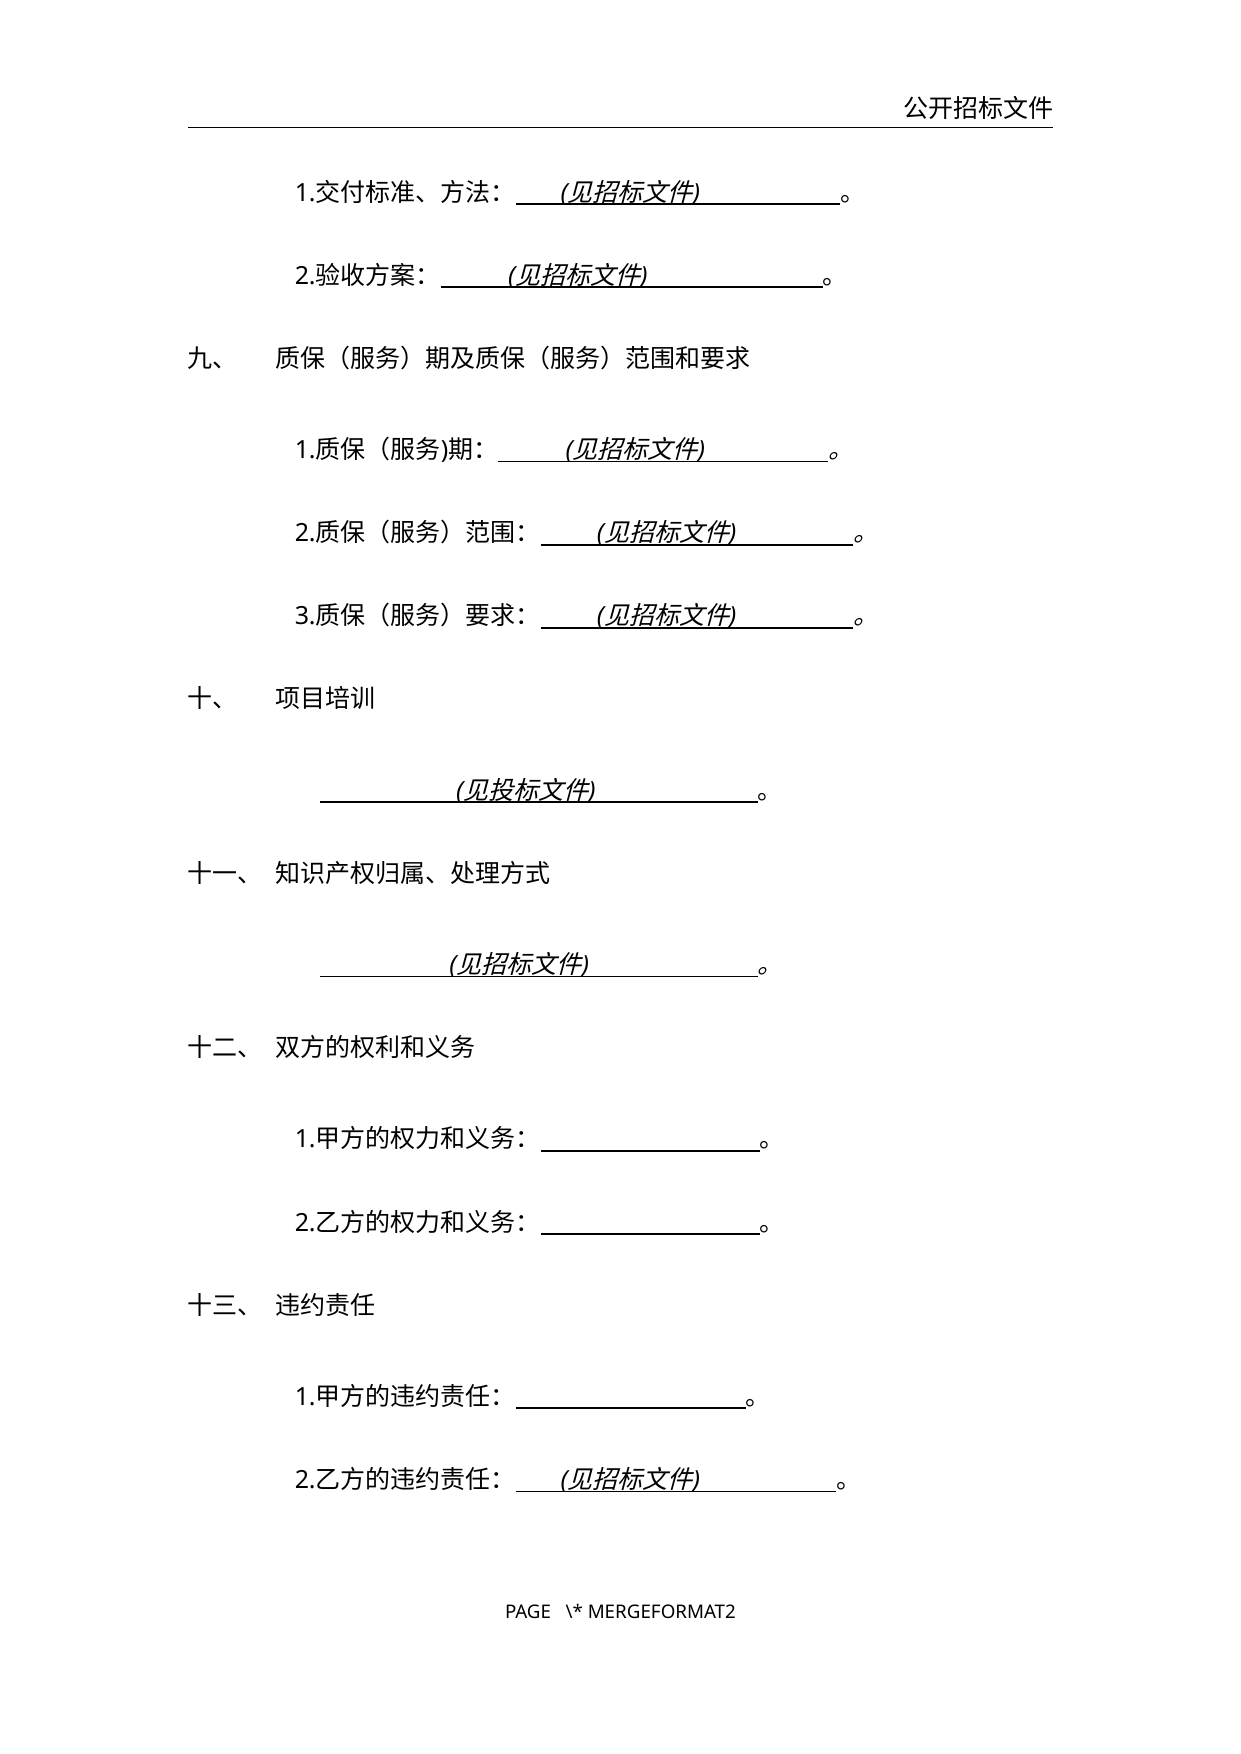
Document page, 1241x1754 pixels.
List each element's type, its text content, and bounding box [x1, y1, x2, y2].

list 2.质保（服务）范围： (见招标文件) 。 [244, 498, 1053, 563]
list 项目培训 [187, 664, 1053, 729]
list 2.乙方的权力和义务： 。 [244, 1188, 1053, 1253]
list (见招标文件) 。 [244, 930, 1053, 995]
list 知识产权归属、处理方式 [187, 839, 1053, 904]
list 2.乙方的违约责任： (见招标文件) 。 [244, 1445, 1053, 1510]
list 违约责任 [187, 1271, 1053, 1336]
list 3.质保（服务）要求： (见招标文件) 。 [244, 581, 1053, 646]
list 1.质保（服务)期： (见招标文件) 。 [244, 415, 1053, 480]
list 2.验收方案： (见招标文件) 。 [244, 241, 1053, 306]
list 1.甲方的违约责任： 。 [244, 1362, 1053, 1427]
list 1.甲方的权力和义务： 。 [244, 1104, 1053, 1169]
list 双方的权利和义务 [187, 1013, 1053, 1078]
list 质保（服务）期及质保（服务）范围和要求 [187, 324, 1053, 389]
list (见投标文件) 。 [244, 756, 1053, 821]
list 1.交付标准、方法： (见招标文件) 。 [244, 158, 1053, 223]
